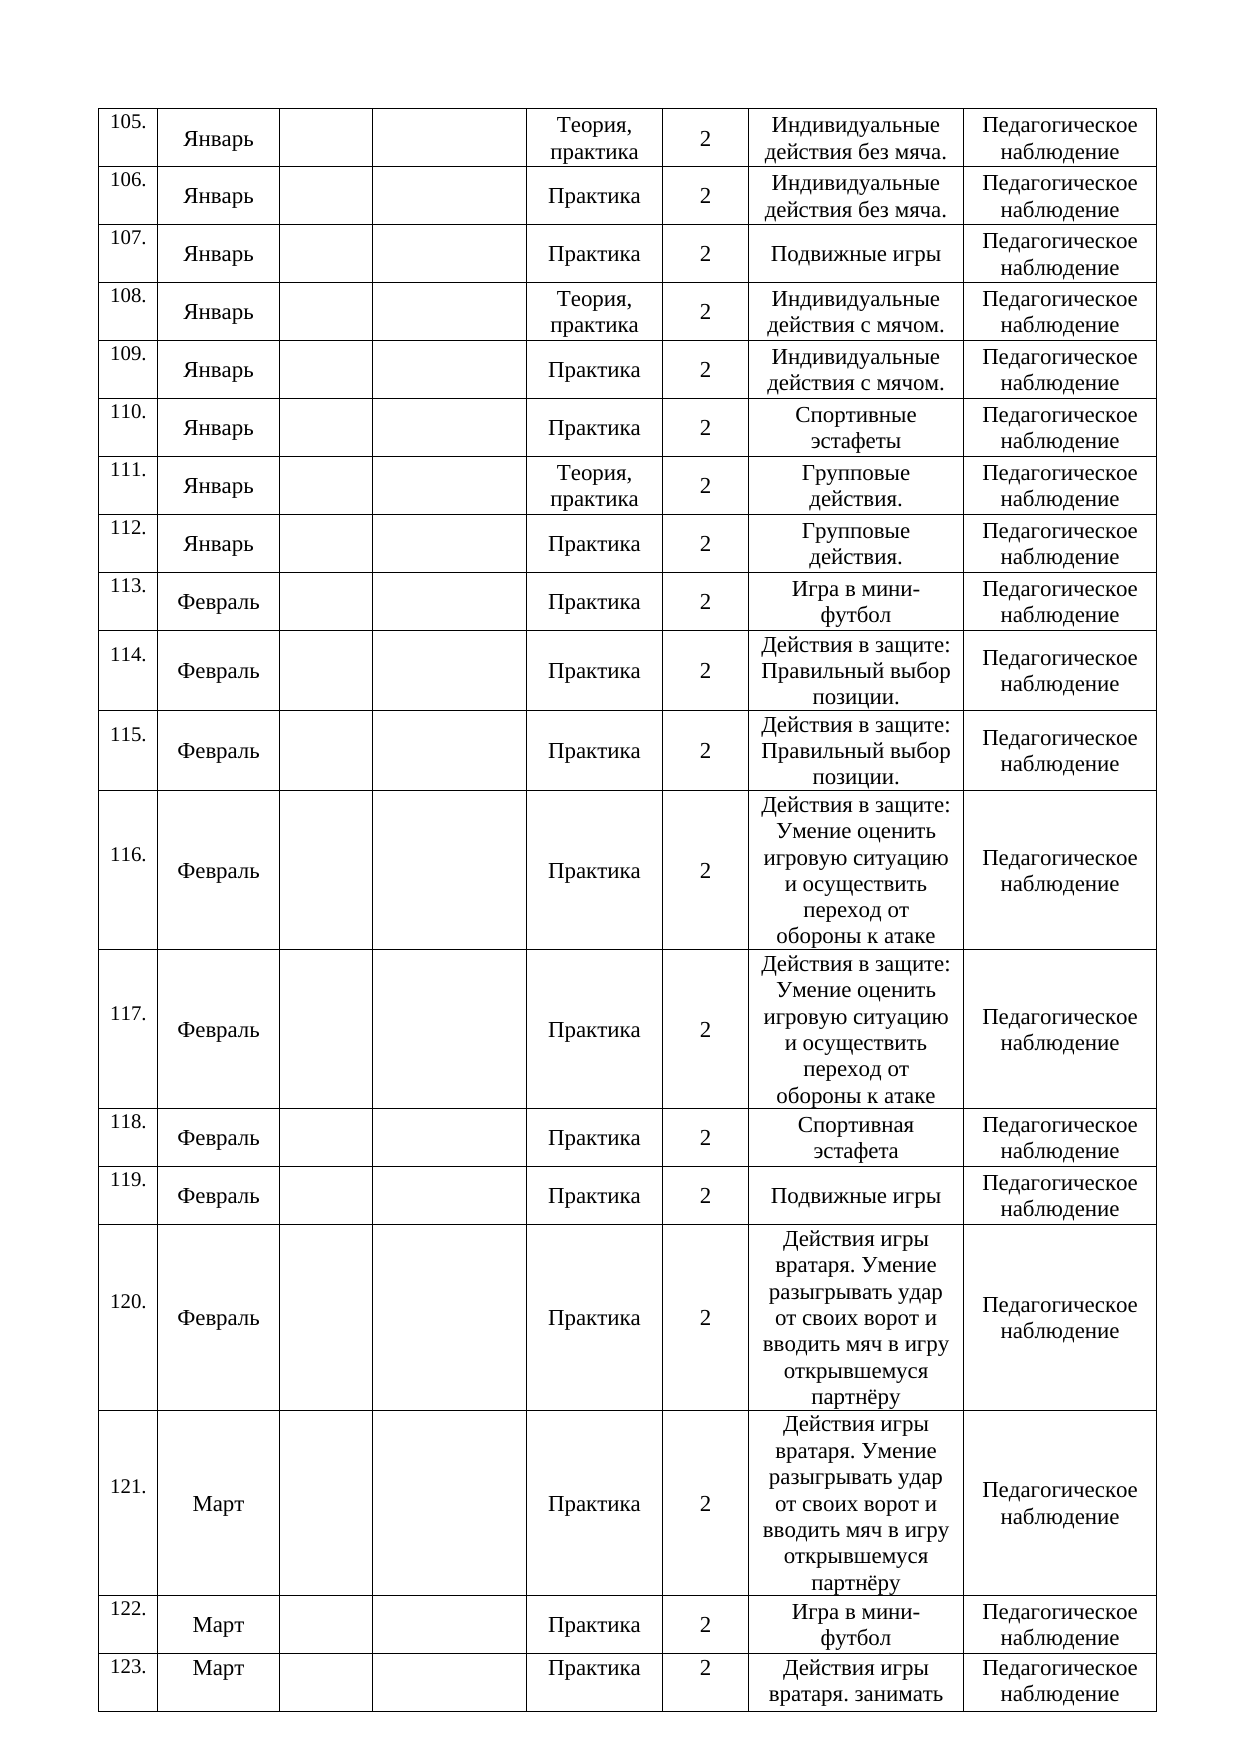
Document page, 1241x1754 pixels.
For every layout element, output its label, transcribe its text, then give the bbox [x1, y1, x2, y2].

table_cell Педагогическое наблюдение [964, 1411, 1156, 1595]
table_cell [373, 1109, 526, 1166]
table_cell [280, 341, 372, 398]
table_cell Практика [527, 573, 662, 629]
table_cell [280, 283, 372, 340]
table_cell Март [158, 1654, 279, 1711]
table_cell Групповые действия. [749, 457, 963, 514]
table_cell [373, 341, 526, 398]
table_cell [99, 225, 157, 282]
table_cell 2 [663, 1225, 748, 1409]
table_cell Теория, практика [527, 457, 662, 514]
table_cell Январь [158, 399, 279, 456]
table_cell [280, 950, 372, 1108]
table_cell Педагогическое наблюдение [964, 1167, 1156, 1224]
table_cell [99, 1654, 157, 1711]
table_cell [749, 1654, 963, 1711]
table_cell 2 [663, 1654, 748, 1711]
table_cell Игра в мини-футбол [749, 573, 963, 629]
table_cell [373, 457, 526, 514]
table_cell [280, 225, 372, 282]
table_cell [99, 341, 157, 398]
table_cell 2 [663, 1109, 748, 1166]
table_cell Действия игры вратаря. Умение разыгрывать удар от своих ворот и вводить мяч в игру открывшемуся партнёру [749, 1411, 963, 1595]
table_cell 2 [663, 1596, 748, 1653]
table_cell Подвижные игры [749, 225, 963, 282]
table_cell Индивидуальные действия с мячом. [749, 283, 963, 340]
table_cell Педагогическое наблюдение [964, 515, 1156, 572]
table_cell [280, 711, 372, 790]
table_cell [280, 515, 372, 572]
table_cell Спортивные эстафеты [749, 399, 963, 456]
table_cell [280, 1167, 372, 1224]
table_cell Практика [527, 225, 662, 282]
table_cell [373, 109, 526, 166]
table_cell [99, 573, 157, 629]
table_cell [280, 631, 372, 710]
table_cell Педагогическое наблюдение [964, 399, 1156, 456]
table_cell [280, 791, 372, 949]
table_cell Практика [527, 1411, 662, 1595]
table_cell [964, 1654, 1156, 1711]
table_cell [99, 1167, 157, 1224]
table_cell Март [158, 1411, 279, 1595]
table_cell Педагогическое наблюдение [964, 1109, 1156, 1166]
table_cell [373, 711, 526, 790]
table_cell Педагогическое наблюдение [964, 167, 1156, 224]
table_cell Педагогическое наблюдение [964, 1225, 1156, 1409]
table_cell 2 [663, 109, 748, 166]
table_cell Игра в мини-футбол [749, 1596, 963, 1653]
table_cell Подвижные игры [749, 1167, 963, 1224]
table_cell [99, 950, 157, 1108]
table_cell [280, 167, 372, 224]
table_cell [373, 1167, 526, 1224]
table_cell Действия в защите: Умение оценить игровую ситуацию и осуществить переход от обороны к атаке [749, 950, 963, 1108]
table_cell [373, 283, 526, 340]
table_cell Практика [527, 341, 662, 398]
table_cell 2 [663, 283, 748, 340]
table_cell Февраль [158, 1109, 279, 1166]
table_cell [373, 1411, 526, 1595]
table_cell Январь [158, 225, 279, 282]
table_cell Январь [158, 167, 279, 224]
table_cell Январь [158, 457, 279, 514]
table_cell Февраль [158, 1225, 279, 1409]
table_cell Педагогическое наблюдение [964, 791, 1156, 949]
table_cell [99, 791, 157, 949]
table_cell Февраль [158, 711, 279, 790]
table_cell 2 [663, 515, 748, 572]
table_cell [373, 515, 526, 572]
table_cell [373, 167, 526, 224]
table_cell Педагогическое наблюдение [964, 631, 1156, 710]
table_cell [373, 1654, 526, 1711]
table_cell 2 [663, 457, 748, 514]
table_cell [99, 167, 157, 224]
table_cell [373, 1596, 526, 1653]
table_cell Январь [158, 109, 279, 166]
table_cell [373, 950, 526, 1108]
table_cell Февраль [158, 950, 279, 1108]
table_cell [280, 109, 372, 166]
table_cell Педагогическое наблюдение [964, 225, 1156, 282]
table_cell Действия в защите: Правильный выбор позиции. [749, 631, 963, 710]
table_cell [373, 225, 526, 282]
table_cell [964, 109, 1156, 166]
table_cell [99, 457, 157, 514]
table_cell Январь [158, 283, 279, 340]
table_cell [280, 1225, 372, 1409]
table_cell 2 [663, 950, 748, 1108]
table_cell Педагогическое наблюдение [964, 711, 1156, 790]
table_cell [280, 1411, 372, 1595]
table_cell 2 [663, 791, 748, 949]
table_cell Практика [527, 1225, 662, 1409]
table_cell [99, 711, 157, 790]
table_cell 2 [663, 573, 748, 629]
table_cell Практика [527, 1109, 662, 1166]
table_cell Февраль [158, 631, 279, 710]
table_cell Февраль [158, 573, 279, 629]
table_cell 2 [663, 399, 748, 456]
table_cell Март [158, 1596, 279, 1653]
table_cell Январь [158, 341, 279, 398]
table_cell Действия игры вратаря. Умение разыгрывать удар от своих ворот и вводить мяч в игру открывшемуся партнёру [749, 1225, 963, 1409]
table_cell [373, 631, 526, 710]
table_cell [373, 573, 526, 629]
table_cell [373, 399, 526, 456]
table_cell Педагогическое наблюдение [964, 573, 1156, 629]
table_cell Групповые действия. [749, 515, 963, 572]
table_cell 2 [663, 711, 748, 790]
table_cell 2 [663, 631, 748, 710]
table_cell Практика [527, 950, 662, 1108]
table_cell Спортивная эстафета [749, 1109, 963, 1166]
table_cell [280, 1596, 372, 1653]
table_cell Педагогическое наблюдение [964, 457, 1156, 514]
table_cell [373, 791, 526, 949]
table_cell [99, 399, 157, 456]
table_cell [280, 399, 372, 456]
table_cell Практика [527, 1654, 662, 1711]
table_cell Педагогическое наблюдение [964, 950, 1156, 1108]
table_cell Теория, практика [527, 109, 662, 166]
table_cell [99, 283, 157, 340]
table_cell Индивидуальные действия без мяча. [749, 167, 963, 224]
table_cell Педагогическое наблюдение [964, 283, 1156, 340]
table_cell [280, 1654, 372, 1711]
table_cell Практика [527, 399, 662, 456]
table_cell [99, 515, 157, 572]
table_cell [280, 457, 372, 514]
table_cell [99, 631, 157, 710]
table_cell Практика [527, 1596, 662, 1653]
table_cell [99, 1411, 157, 1595]
table_cell 2 [663, 341, 748, 398]
table_cell 2 [663, 1167, 748, 1224]
table_cell Индивидуальные действия с мячом. [749, 341, 963, 398]
table_cell 2 [663, 1411, 748, 1595]
table_cell Практика [527, 711, 662, 790]
table_cell Февраль [158, 1167, 279, 1224]
table_cell Практика [527, 515, 662, 572]
table_cell [99, 1225, 157, 1409]
table_cell Теория, практика [527, 283, 662, 340]
table_cell [373, 1225, 526, 1409]
table_cell Январь [158, 515, 279, 572]
table_cell Педагогическое наблюдение [964, 341, 1156, 398]
table_cell [280, 573, 372, 629]
table_cell [99, 1596, 157, 1653]
table_cell 2 [663, 225, 748, 282]
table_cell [964, 1596, 1156, 1653]
table_cell Практика [527, 167, 662, 224]
table_cell [99, 1109, 157, 1166]
table_cell Действия в защите: Умение оценить игровую ситуацию и осуществить переход от обороны к атаке [749, 791, 963, 949]
table_cell [280, 1109, 372, 1166]
table_cell Практика [527, 791, 662, 949]
table_cell Февраль [158, 791, 279, 949]
table_cell Практика [527, 1167, 662, 1224]
table_cell [99, 109, 157, 166]
table_cell Индивидуальные действия без мяча. [749, 109, 963, 166]
table_cell 2 [663, 167, 748, 224]
table_cell Действия в защите: Правильный выбор позиции. [749, 711, 963, 790]
table_cell Практика [527, 631, 662, 710]
